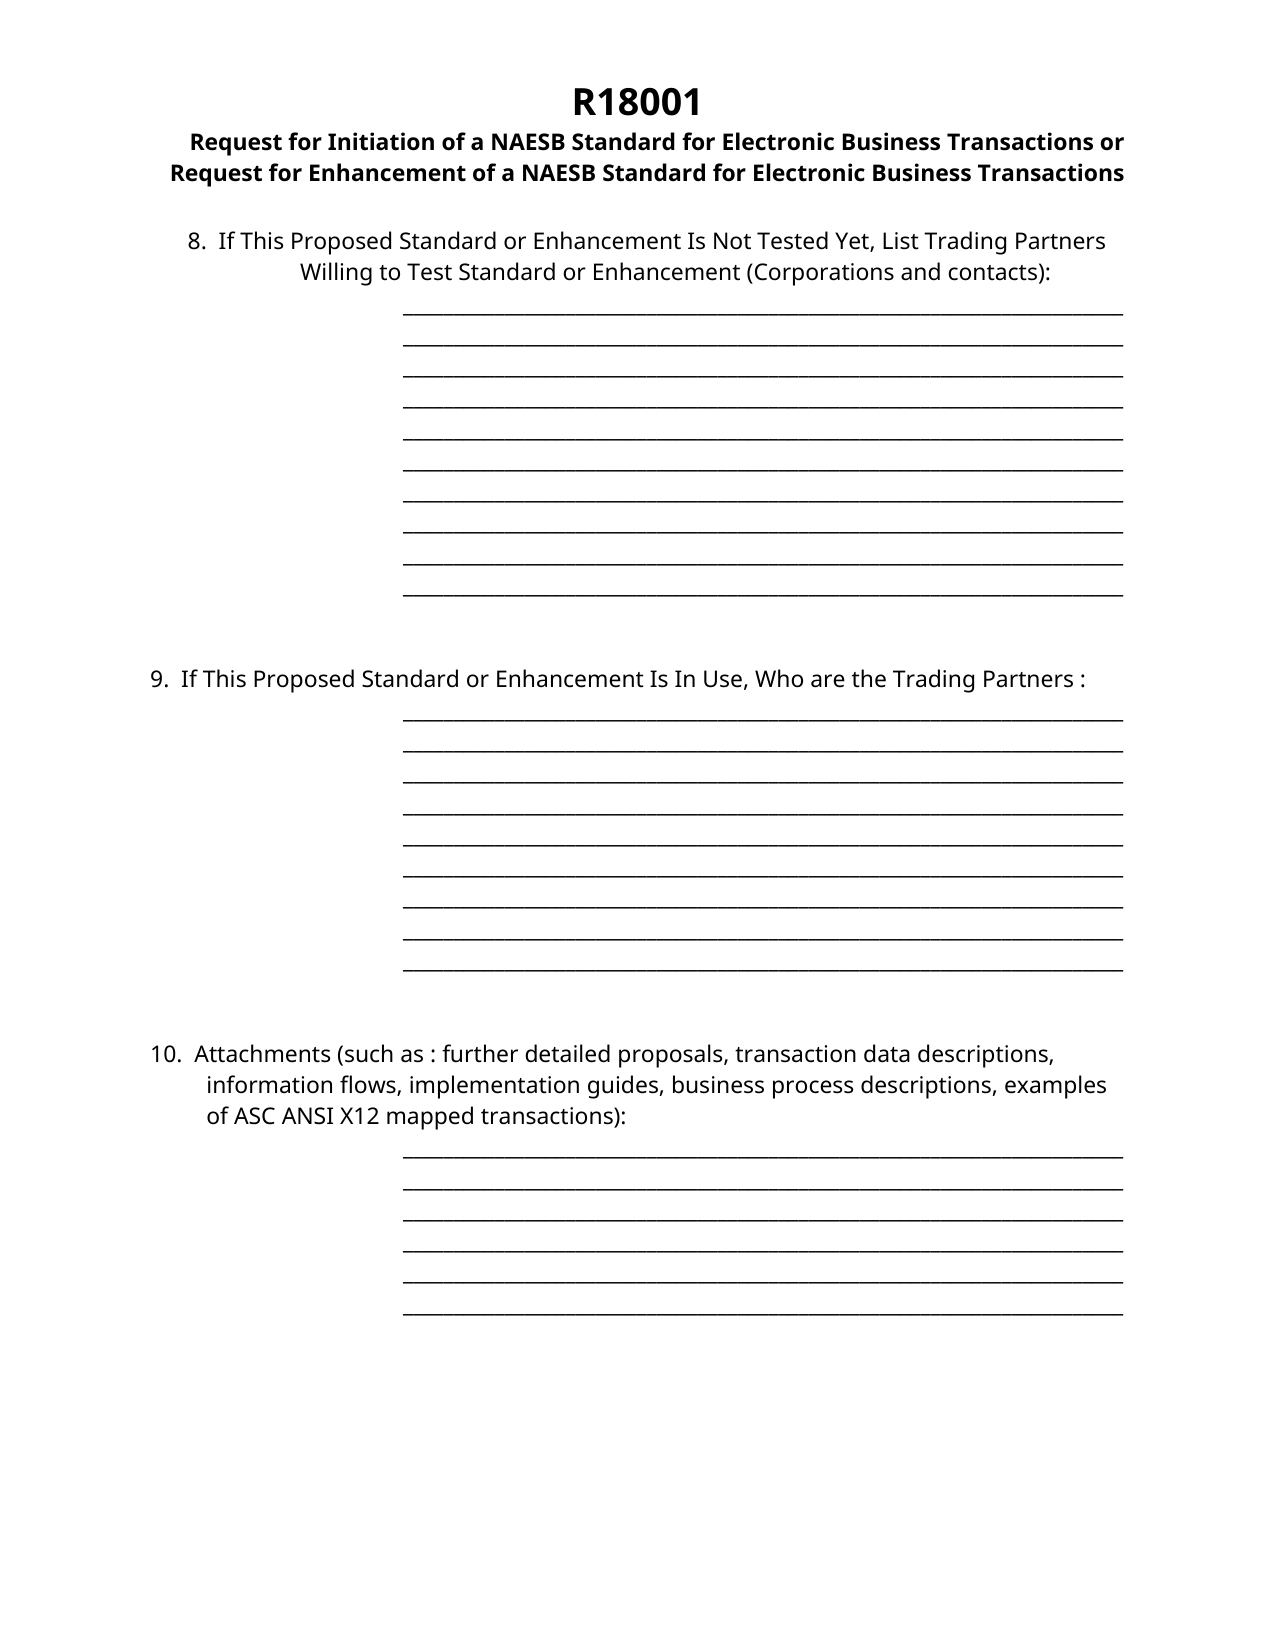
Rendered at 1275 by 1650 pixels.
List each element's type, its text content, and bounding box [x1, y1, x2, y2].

text 9. If This Proposed Standard or Enhancement Is In Use, Who are the Trading Partners : [150, 662, 1125, 694]
text _______________________________________________________________________ [150, 350, 1125, 381]
text _______________________________________________________________________ [150, 912, 1125, 944]
text _______________________________________________________________________ [150, 381, 1125, 412]
text _______________________________________________________________________ [150, 475, 1125, 506]
text _______________________________________________________________________ [150, 444, 1125, 475]
text _______________________________________________________________________ [150, 787, 1125, 819]
text _______________________________________________________________________ [150, 1256, 1125, 1287]
text 8. If This Proposed Standard or Enhancement Is Not Tested Yet, List Trading Partners Willing to Test Standard or Enhancement (Corporations and contacts): [187, 225, 1125, 287]
text 10. Attachments (such as : further detailed proposals, transaction data descriptions, information flows, implementation guides, business process descriptions, examples of ASC ANSI X12 mapped transactions): [150, 1037, 1125, 1131]
text _______________________________________________________________________ [150, 1162, 1125, 1194]
text _______________________________________________________________________ [150, 319, 1125, 350]
text _______________________________________________________________________ [150, 725, 1125, 756]
text _______________________________________________________________________ [150, 756, 1125, 787]
text _______________________________________________________________________ [150, 569, 1125, 600]
text _______________________________________________________________________ [150, 819, 1125, 850]
text _______________________________________________________________________ [150, 287, 1125, 319]
text _______________________________________________________________________ [150, 944, 1125, 975]
text _______________________________________________________________________ [150, 1287, 1125, 1319]
text _______________________________________________________________________ [150, 881, 1125, 912]
text _______________________________________________________________________ [150, 850, 1125, 881]
text _______________________________________________________________________ [150, 1131, 1125, 1162]
text _______________________________________________________________________ [150, 1194, 1125, 1225]
text _______________________________________________________________________ [150, 506, 1125, 537]
text _______________________________________________________________________ [150, 412, 1125, 444]
text _______________________________________________________________________ [150, 1225, 1125, 1256]
text _______________________________________________________________________ [150, 694, 1125, 725]
text _______________________________________________________________________ [150, 537, 1125, 569]
